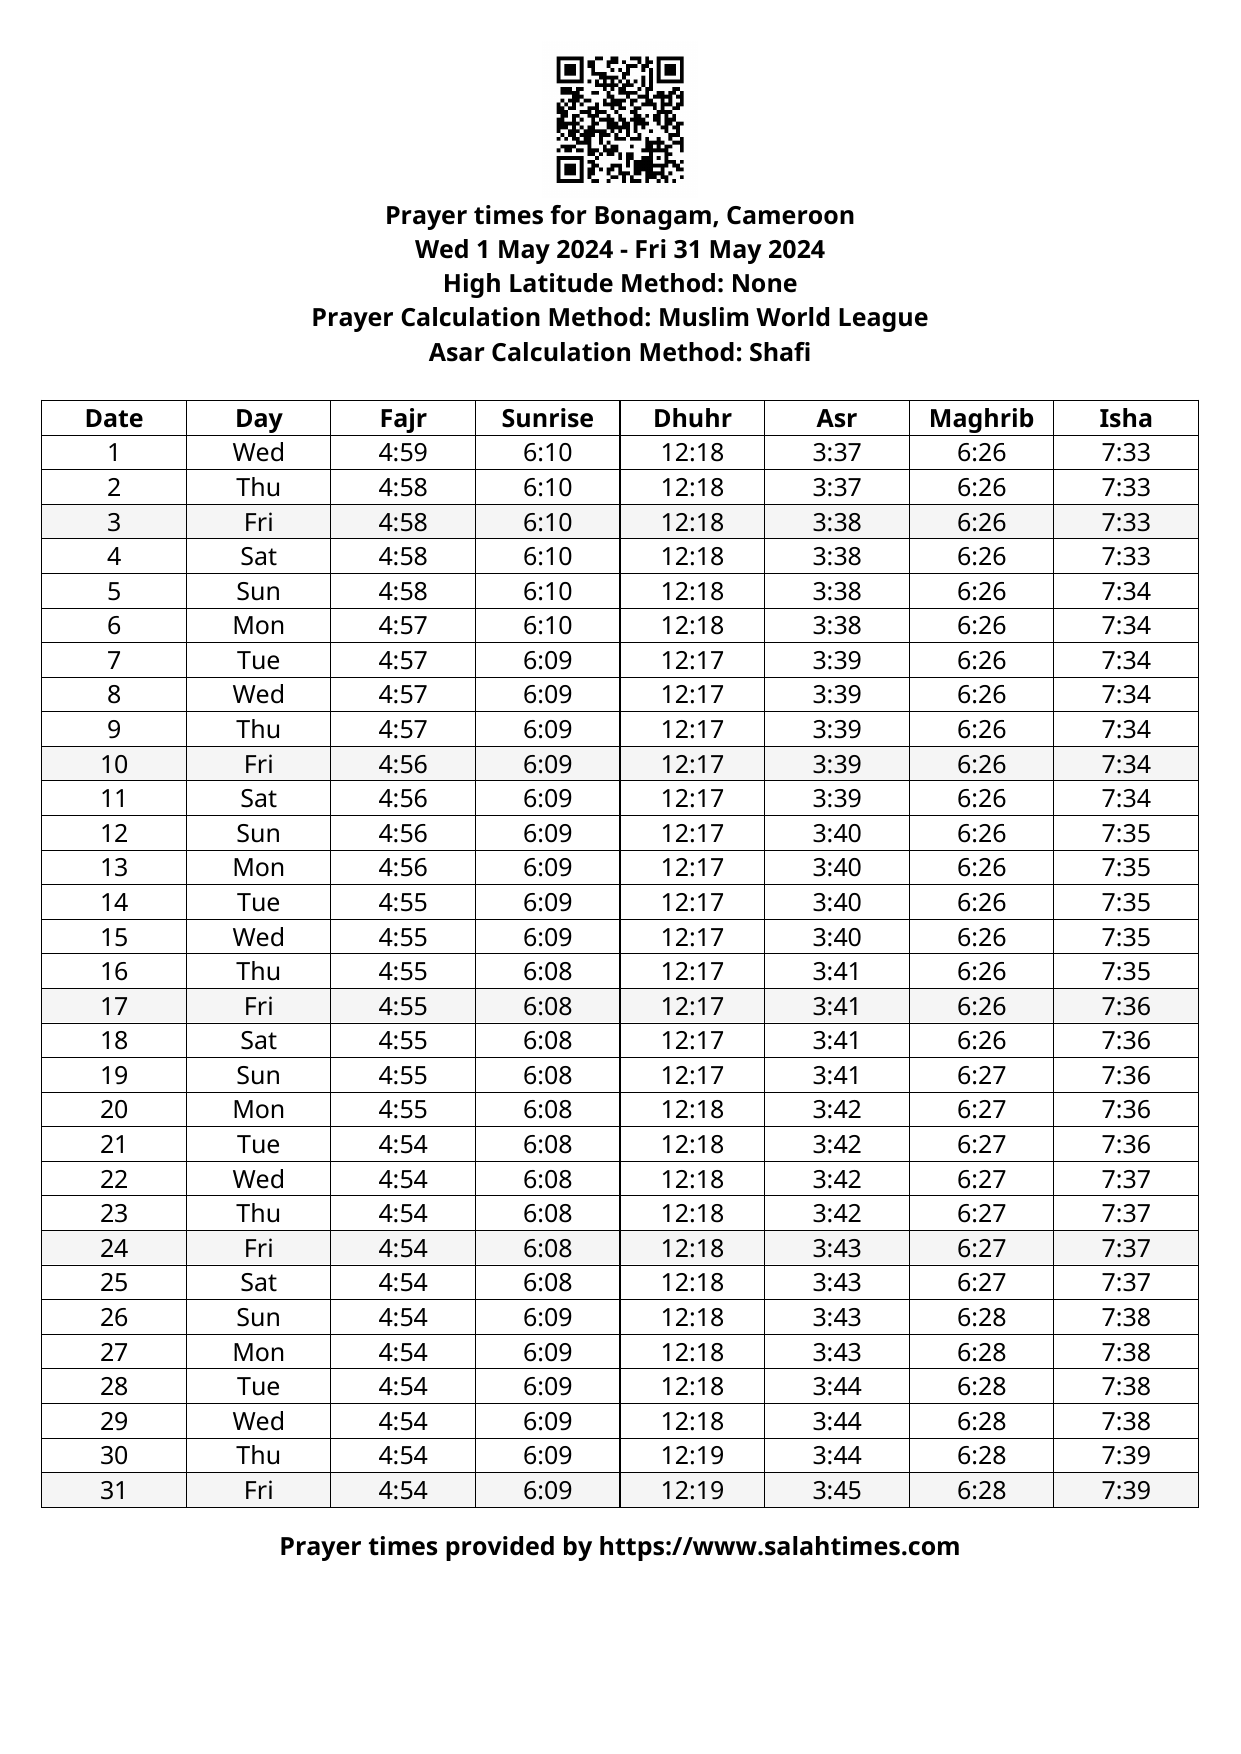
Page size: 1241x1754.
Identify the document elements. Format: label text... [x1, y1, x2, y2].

table_cell 12:17 [621, 1058, 764, 1092]
table_cell 12:18 [621, 1196, 764, 1230]
table_cell 12:17 [621, 954, 764, 988]
table_cell 12:18 [621, 1162, 764, 1195]
table_cell 4:56 [331, 747, 475, 780]
table_cell 6:09 [476, 816, 619, 849]
table_cell 6:26 [910, 712, 1053, 746]
table_cell 4:56 [331, 816, 475, 849]
table_cell 6:26 [910, 989, 1053, 1022]
table_cell 12:17 [621, 781, 764, 815]
table_cell 4:58 [331, 470, 475, 504]
table_cell 12:17 [621, 885, 764, 919]
table_cell 4:58 [331, 505, 475, 538]
table_cell Tue [187, 643, 330, 677]
table_cell 7:36 [1054, 1093, 1198, 1126]
table_cell 6:09 [476, 643, 619, 677]
table_cell 6:08 [476, 1058, 619, 1092]
table_cell 3:42 [765, 1093, 909, 1126]
table_cell 12:18 [621, 1300, 764, 1334]
table_cell 4:58 [331, 539, 475, 573]
table_cell 3:39 [765, 643, 909, 677]
table_cell 4:55 [331, 885, 475, 919]
table_cell 4:54 [331, 1127, 475, 1161]
table_cell 2 [42, 470, 186, 504]
table_cell 7:33 [1054, 470, 1198, 504]
table_cell 6:10 [476, 436, 619, 469]
table_cell Thu [187, 470, 330, 504]
table_header Dhuhr [621, 401, 764, 434]
table_cell 6:09 [476, 747, 619, 780]
table_cell 4:57 [331, 609, 475, 642]
table_cell 6:09 [476, 712, 619, 746]
table_cell 6:08 [476, 1266, 619, 1299]
table_cell 7:34 [1054, 747, 1198, 780]
table_cell 7:35 [1054, 885, 1198, 919]
table_cell Mon [187, 851, 330, 884]
table_cell 6:28 [910, 1404, 1053, 1437]
table_cell 3:44 [765, 1439, 909, 1472]
table_cell 7:35 [1054, 816, 1198, 849]
table_cell 6:27 [910, 1058, 1053, 1092]
table_cell 7:34 [1054, 609, 1198, 642]
table_cell 12:18 [621, 1404, 764, 1437]
table_cell 7:37 [1054, 1266, 1198, 1299]
table_header Day [187, 401, 330, 434]
table_cell 6:26 [910, 574, 1053, 607]
table_cell Sun [187, 816, 330, 849]
table_cell 7:35 [1054, 920, 1198, 953]
table_cell 1 [42, 436, 186, 469]
table_cell Sun [187, 1058, 330, 1092]
text Prayer times for Bonagam, Cameroon [42, 198, 1198, 232]
table_cell 14 [42, 885, 186, 919]
table_cell Tue [187, 1369, 330, 1403]
table_cell 24 [42, 1231, 186, 1264]
table_cell 4 [42, 539, 186, 573]
table_header Fajr [331, 401, 475, 434]
table_cell 6:26 [910, 505, 1053, 538]
table_cell 6:27 [910, 1127, 1053, 1161]
table_cell 3:39 [765, 712, 909, 746]
table_cell 6:08 [476, 989, 619, 1022]
table_cell Fri [187, 989, 330, 1022]
text Wed 1 May 2024 - Fri 31 May 2024 [42, 232, 1198, 266]
table_cell 12:17 [621, 747, 764, 780]
table_cell 6:26 [910, 920, 1053, 953]
table_cell Wed [187, 1404, 330, 1437]
table_cell 7:36 [1054, 1127, 1198, 1161]
table_cell 12:18 [621, 1093, 764, 1126]
text Prayer Calculation Method: Muslim World League [42, 300, 1198, 334]
table_cell 4:59 [331, 436, 475, 469]
table_cell 26 [42, 1300, 186, 1334]
table_cell 3:41 [765, 1058, 909, 1092]
table_cell 6:08 [476, 1231, 619, 1264]
table_cell 7:34 [1054, 643, 1198, 677]
table_cell 3:38 [765, 539, 909, 573]
table_cell 12:17 [621, 920, 764, 953]
table_header Date [42, 401, 186, 434]
table_cell 6:09 [476, 1404, 619, 1437]
table_cell 3:37 [765, 470, 909, 504]
table_cell 30 [42, 1439, 186, 1472]
table_cell 13 [42, 851, 186, 884]
table_cell 6:09 [476, 1369, 619, 1403]
table_cell 27 [42, 1335, 186, 1368]
table_cell 4:54 [331, 1162, 475, 1195]
table_cell 20 [42, 1093, 186, 1126]
table_cell 6:27 [910, 1093, 1053, 1126]
table_cell 6:26 [910, 747, 1053, 780]
table_cell 4:54 [331, 1335, 475, 1368]
table_cell 6:09 [476, 1335, 619, 1368]
table_cell 12:18 [621, 470, 764, 504]
table_cell 29 [42, 1404, 186, 1437]
table_cell 4:55 [331, 1093, 475, 1126]
table_cell 3:41 [765, 989, 909, 1022]
table_cell 31 [42, 1473, 186, 1507]
table_cell 3:41 [765, 954, 909, 988]
table_cell 3:38 [765, 574, 909, 607]
table_cell Mon [187, 1093, 330, 1126]
table_cell Wed [187, 436, 330, 469]
table_cell Fri [187, 1231, 330, 1264]
table_cell 4:55 [331, 1058, 475, 1092]
table_cell 4:54 [331, 1473, 475, 1507]
table_cell Tue [187, 1127, 330, 1161]
table_cell 7:38 [1054, 1335, 1198, 1368]
table_cell 3:42 [765, 1127, 909, 1161]
table_cell 3:43 [765, 1300, 909, 1334]
table_cell 6:10 [476, 470, 619, 504]
table_cell 3:40 [765, 851, 909, 884]
table_cell 6:09 [476, 1300, 619, 1334]
table_cell Thu [187, 954, 330, 988]
table_cell Fri [187, 1473, 330, 1507]
table_cell 7:38 [1054, 1369, 1198, 1403]
table_cell 12:18 [621, 574, 764, 607]
table_cell 4:57 [331, 643, 475, 677]
table_cell 6:27 [910, 1196, 1053, 1230]
table_cell 6:08 [476, 1162, 619, 1195]
table_cell Wed [187, 1162, 330, 1195]
table_cell 6:08 [476, 1196, 619, 1230]
table_cell 4:55 [331, 954, 475, 988]
table_cell 4:55 [331, 1024, 475, 1057]
table_cell 6:09 [476, 678, 619, 711]
table_cell 6:10 [476, 505, 619, 538]
table_cell 7 [42, 643, 186, 677]
table_cell 6:28 [910, 1473, 1053, 1507]
table_cell 7:34 [1054, 678, 1198, 711]
table_cell 12:17 [621, 643, 764, 677]
table_cell 6:10 [476, 609, 619, 642]
table_cell 3:39 [765, 678, 909, 711]
table_cell 6:26 [910, 643, 1053, 677]
table_cell 3:38 [765, 505, 909, 538]
table_cell 6:26 [910, 1024, 1053, 1057]
table_cell 7:37 [1054, 1231, 1198, 1264]
table_cell 12 [42, 816, 186, 849]
table_cell 7:34 [1054, 781, 1198, 815]
table_header Asr [765, 401, 909, 434]
table_cell 12:18 [621, 505, 764, 538]
table_cell 6:26 [910, 885, 1053, 919]
table_cell 12:18 [621, 1231, 764, 1264]
table_header Sunrise [476, 401, 619, 434]
table_cell Sat [187, 1266, 330, 1299]
table_cell Thu [187, 1439, 330, 1472]
table_cell 4:54 [331, 1404, 475, 1437]
table_cell 7:39 [1054, 1439, 1198, 1472]
table_cell 7:37 [1054, 1196, 1198, 1230]
table_cell 12:18 [621, 1335, 764, 1368]
table_cell 3:39 [765, 781, 909, 815]
table_cell 6:09 [476, 1473, 619, 1507]
table_cell 3:43 [765, 1231, 909, 1264]
table_cell 3:43 [765, 1335, 909, 1368]
table_cell 10 [42, 747, 186, 780]
table_cell 6:26 [910, 816, 1053, 849]
table_cell 6:28 [910, 1300, 1053, 1334]
table_cell 7:33 [1054, 505, 1198, 538]
table_cell 7:34 [1054, 574, 1198, 607]
table_cell 4:54 [331, 1231, 475, 1264]
table_cell 19 [42, 1058, 186, 1092]
table_cell Fri [187, 505, 330, 538]
table_cell 4:56 [331, 781, 475, 815]
table_header Maghrib [910, 401, 1053, 434]
table_cell 7:39 [1054, 1473, 1198, 1507]
table_cell Sun [187, 574, 330, 607]
picture [542, 41, 699, 198]
table_cell 3:42 [765, 1196, 909, 1230]
table_cell 6:28 [910, 1369, 1053, 1403]
table_cell 6:26 [910, 436, 1053, 469]
table_cell 6 [42, 609, 186, 642]
table_cell 6:08 [476, 1127, 619, 1161]
table_cell 12:18 [621, 436, 764, 469]
table_cell 3:43 [765, 1266, 909, 1299]
table_cell 3:40 [765, 920, 909, 953]
text Asar Calculation Method: Shafi [42, 334, 1198, 368]
table_cell 3 [42, 505, 186, 538]
table_cell 3:41 [765, 1024, 909, 1057]
table_cell 6:27 [910, 1231, 1053, 1264]
table_cell 12:18 [621, 1369, 764, 1403]
table_cell 6:08 [476, 1024, 619, 1057]
table_cell 3:39 [765, 747, 909, 780]
table_cell 7:35 [1054, 954, 1198, 988]
table_cell 11 [42, 781, 186, 815]
table_cell 7:36 [1054, 989, 1198, 1022]
table_cell 12:17 [621, 1024, 764, 1057]
table_cell 4:56 [331, 851, 475, 884]
table_cell 12:18 [621, 609, 764, 642]
text Prayer times provided by https://www.salahtimes.com [42, 1528, 1198, 1563]
table_cell 7:35 [1054, 851, 1198, 884]
table_cell 6:10 [476, 539, 619, 573]
table_cell 6:27 [910, 1162, 1053, 1195]
table_cell 6:26 [910, 851, 1053, 884]
table_cell 6:09 [476, 1439, 619, 1472]
table_cell Sat [187, 781, 330, 815]
table_cell 4:55 [331, 989, 475, 1022]
table_cell 7:37 [1054, 1162, 1198, 1195]
table_cell Sat [187, 539, 330, 573]
table_cell 6:26 [910, 781, 1053, 815]
table_cell 25 [42, 1266, 186, 1299]
table_cell 12:18 [621, 1127, 764, 1161]
table_cell 6:26 [910, 678, 1053, 711]
table_cell 7:33 [1054, 539, 1198, 573]
table_cell 12:17 [621, 678, 764, 711]
table_cell 28 [42, 1369, 186, 1403]
table_cell 12:17 [621, 989, 764, 1022]
table_cell 4:54 [331, 1369, 475, 1403]
table_cell 7:36 [1054, 1024, 1198, 1057]
table_cell Thu [187, 1196, 330, 1230]
table_cell Sat [187, 1024, 330, 1057]
table_cell 4:57 [331, 678, 475, 711]
table_cell 6:08 [476, 954, 619, 988]
table_cell Mon [187, 1335, 330, 1368]
table_cell 4:54 [331, 1266, 475, 1299]
table_cell 7:36 [1054, 1058, 1198, 1092]
table_cell 4:54 [331, 1439, 475, 1472]
table_cell Wed [187, 678, 330, 711]
table_cell 7:38 [1054, 1404, 1198, 1437]
table_cell 6:27 [910, 1266, 1053, 1299]
table_cell 12:18 [621, 1266, 764, 1299]
table_header Isha [1054, 401, 1198, 434]
table_cell 3:38 [765, 609, 909, 642]
table_cell 4:58 [331, 574, 475, 607]
table_cell 4:54 [331, 1300, 475, 1334]
table_cell 6:09 [476, 781, 619, 815]
table_cell 15 [42, 920, 186, 953]
table_cell 12:19 [621, 1439, 764, 1472]
table_cell 6:26 [910, 954, 1053, 988]
table_cell 12:17 [621, 712, 764, 746]
table_cell 6:09 [476, 920, 619, 953]
table_cell 12:17 [621, 851, 764, 884]
table_cell Sun [187, 1300, 330, 1334]
table_cell 6:28 [910, 1439, 1053, 1472]
table_cell 6:10 [476, 574, 619, 607]
table_cell Fri [187, 747, 330, 780]
table_cell 17 [42, 989, 186, 1022]
table_cell Tue [187, 885, 330, 919]
table_cell 12:17 [621, 816, 764, 849]
table_cell 4:54 [331, 1196, 475, 1230]
table_cell 3:40 [765, 816, 909, 849]
table_cell 3:42 [765, 1162, 909, 1195]
table_cell 22 [42, 1162, 186, 1195]
table_cell 8 [42, 678, 186, 711]
table_cell 3:44 [765, 1404, 909, 1437]
text High Latitude Method: None [42, 266, 1198, 300]
table_cell 4:55 [331, 920, 475, 953]
table_cell 3:44 [765, 1369, 909, 1403]
table_cell Thu [187, 712, 330, 746]
table_cell 7:33 [1054, 436, 1198, 469]
table_cell 23 [42, 1196, 186, 1230]
table_cell 6:26 [910, 539, 1053, 573]
table_cell 3:40 [765, 885, 909, 919]
table_cell 6:08 [476, 1093, 619, 1126]
table_cell Wed [187, 920, 330, 953]
table_cell 6:09 [476, 885, 619, 919]
table_cell 6:09 [476, 851, 619, 884]
table_cell 3:37 [765, 436, 909, 469]
table_cell 6:26 [910, 609, 1053, 642]
table_cell Mon [187, 609, 330, 642]
table_cell 18 [42, 1024, 186, 1057]
table_cell 6:28 [910, 1335, 1053, 1368]
table_cell 21 [42, 1127, 186, 1161]
table_cell 7:34 [1054, 712, 1198, 746]
table_cell 16 [42, 954, 186, 988]
table_cell 12:18 [621, 539, 764, 573]
table_cell 7:38 [1054, 1300, 1198, 1334]
table_cell 6:26 [910, 470, 1053, 504]
table_cell 9 [42, 712, 186, 746]
table_cell 4:57 [331, 712, 475, 746]
table_cell 12:19 [621, 1473, 764, 1507]
table_cell 3:45 [765, 1473, 909, 1507]
table_cell 5 [42, 574, 186, 607]
